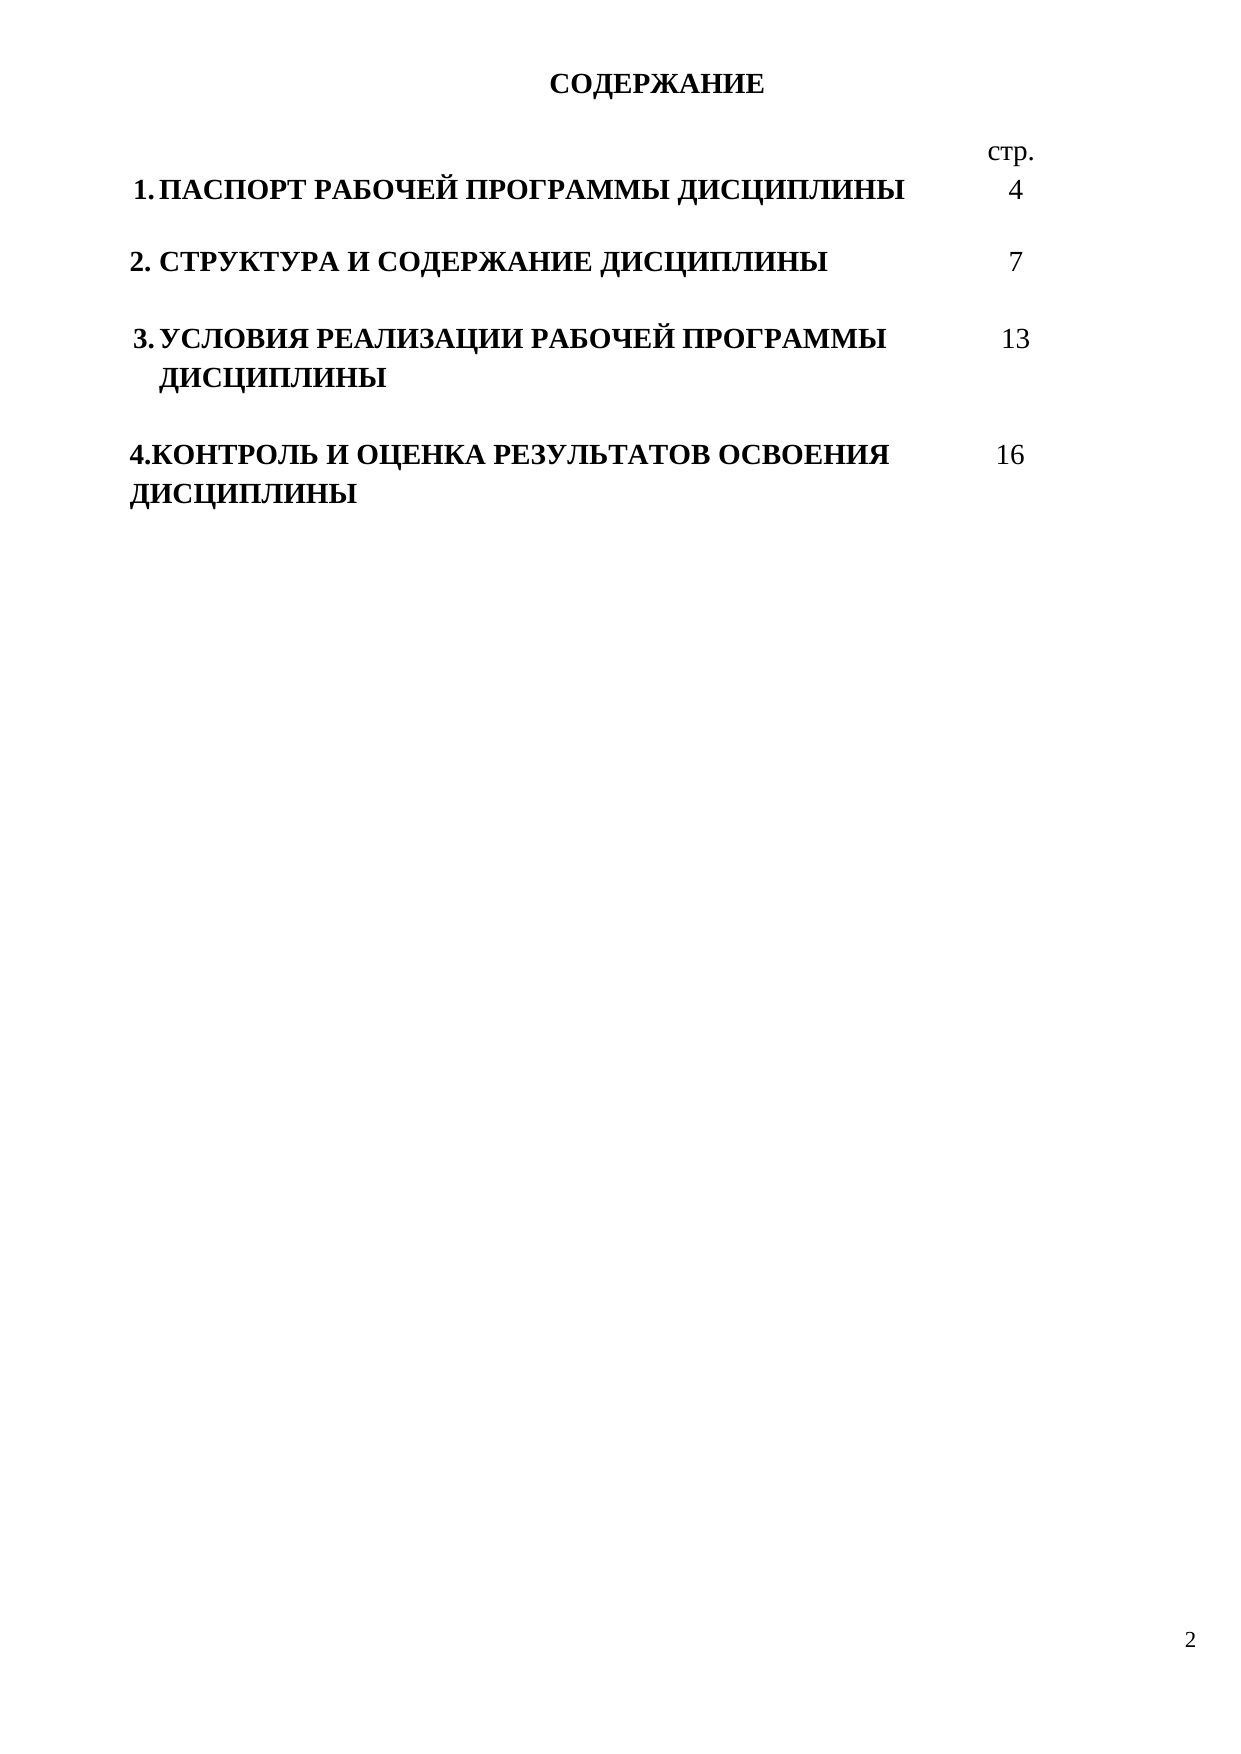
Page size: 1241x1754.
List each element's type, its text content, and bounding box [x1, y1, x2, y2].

subtitle ДИСЦИПЛИНЫ [129, 476, 1209, 509]
subtitle СОДЕРЖАНИЕ [144, 67, 1170, 100]
text стр. [94, 133, 1035, 167]
